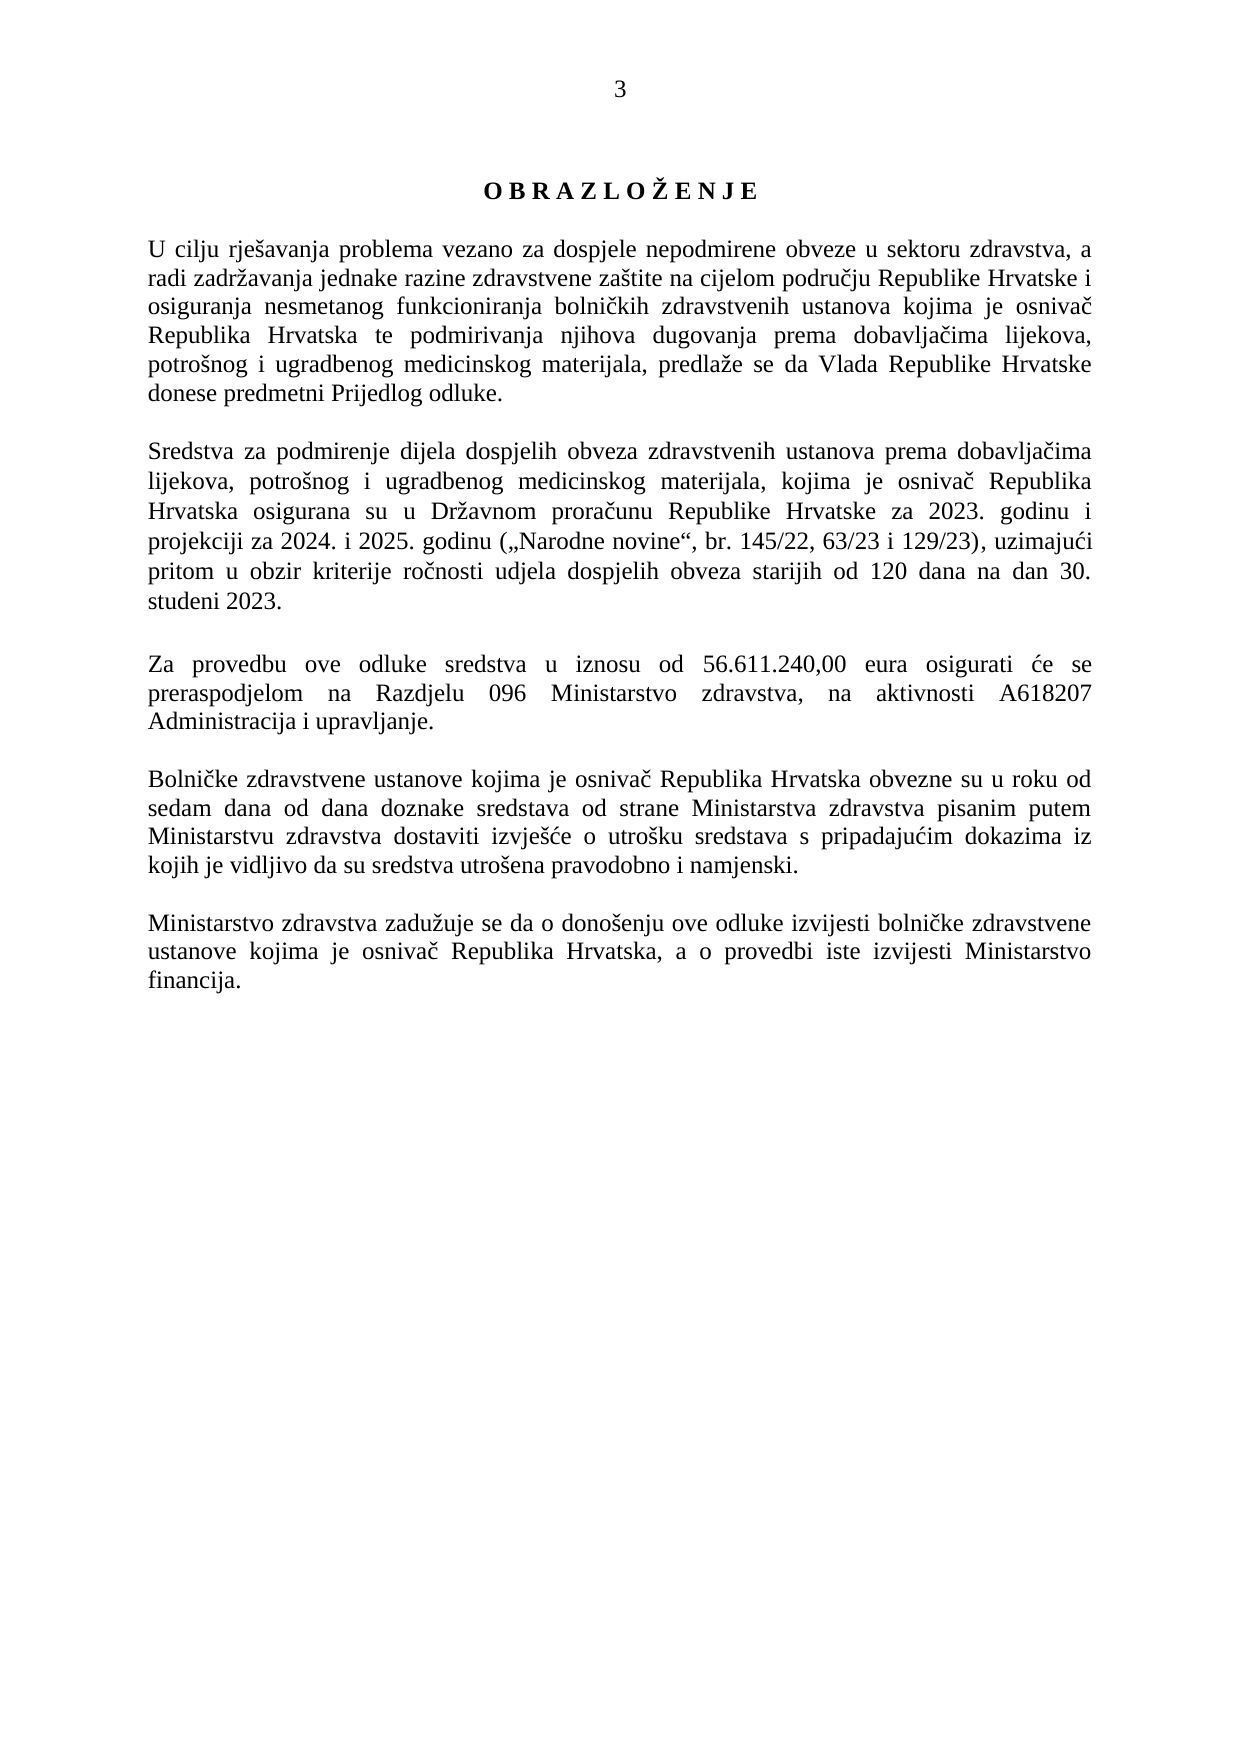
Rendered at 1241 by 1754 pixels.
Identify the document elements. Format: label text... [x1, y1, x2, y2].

text U cilju rješavanja problema vezano za dospjele nepodmirene obveze u sektoru zdravstva, a radi zadržavanja jednake razine zdravstvene zaštite na cijelom području Republike Hrvatske i osiguranja nesmetanog funkcioniranja bolničkih zdravstvenih ustanova kojima je osnivač Republika Hrvatska te podmirivanja njihova dugovanja prema dobavljačima lijekova, potrošnog i ugradbenog medicinskog materijala, predlaže se da Vlada Republike Hrvatske donese predmetni Prijedlog odluke. [148, 234, 1093, 406]
text O B R A Z L O Ž E N J E [148, 176, 1093, 205]
text Ministarstvo zdravstva zadužuje se da o donošenju ove odluke izvijesti bolničke zdravstvene ustanove kojima je osnivač Republika Hrvatska, a o provedbi iste izvijesti Ministarstvo financija. [148, 908, 1093, 994]
text Bolničke zdravstvene ustanove kojima je osnivač Republika Hrvatska obvezne su u roku od sedam dana od dana doznake sredstava od strane Ministarstva zdravstva pisanim putem Ministarstvu zdravstva dostaviti izvješće o utrošku sredstava s pripadajućim dokazima iz kojih je vidljivo da su sredstva utrošena pravodobno i namjenski. [148, 764, 1093, 879]
text Za provedbu ove odluke sredstva u iznosu od 56.611.240,00 eura osigurati će se preraspodjelom na Razdjelu 096 Ministarstvo zdravstva, na aktivnosti A618207 Administracija i upravljanje. [148, 649, 1093, 735]
text Sredstva za podmirenje dijela dospjelih obveza zdravstvenih ustanova prema dobavljačima lijekova, potrošnog i ugradbenog medicinskog materijala, kojima je osnivač Republika Hrvatska osigurana su u Državnom proračunu Republike Hrvatske za 2023. godinu i projekciji za 2024. i 2025. godinu („Narodne novine“, br. 145/22, 63/23 i 129/23), uzimajući pritom u obzir kriterije ročnosti udjela dospjelih obveza starijih od 120 dana na dan 30. studeni 2023. [148, 435, 1093, 615]
